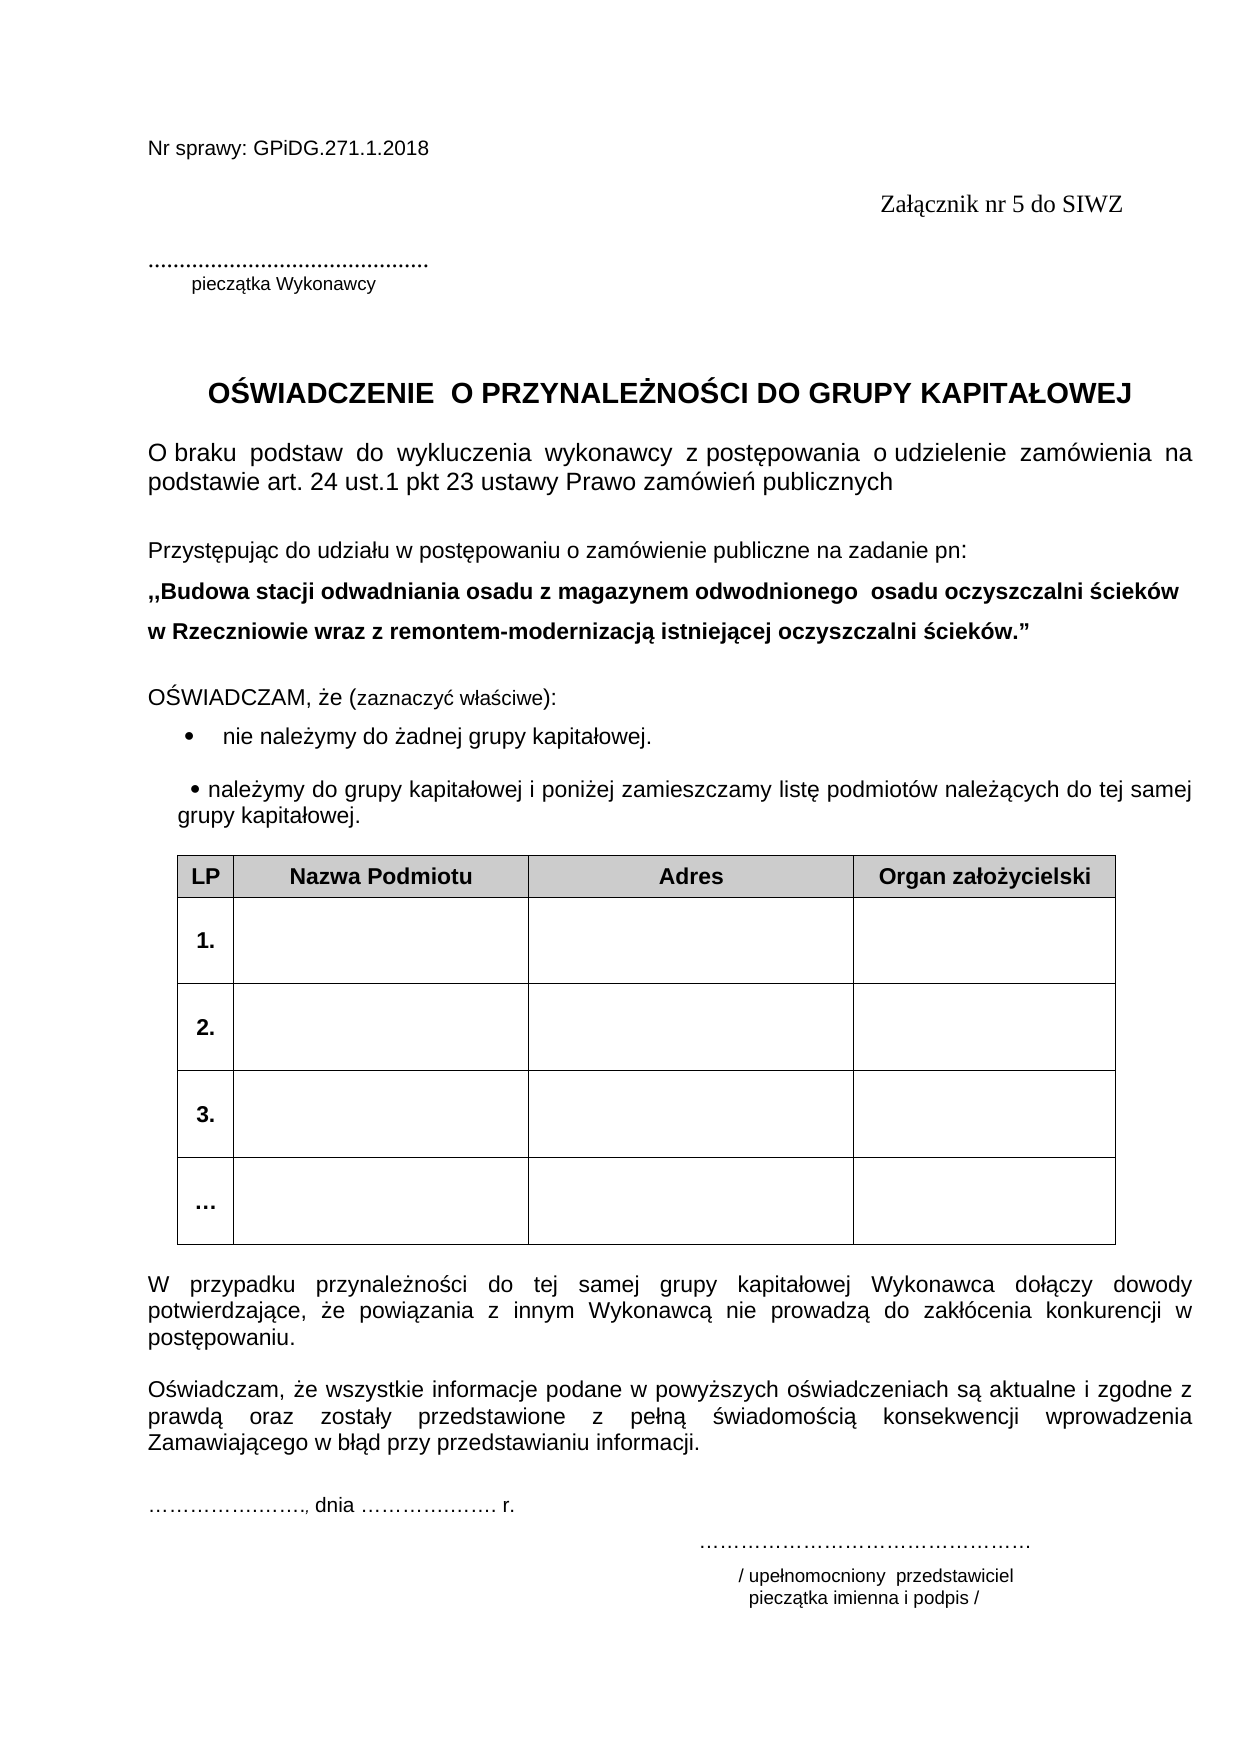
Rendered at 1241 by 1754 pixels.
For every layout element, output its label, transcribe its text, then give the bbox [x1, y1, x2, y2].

table_header Organ założycielski [854, 856, 1115, 897]
table_cell 2. [178, 984, 233, 1070]
table_cell [854, 1158, 1115, 1244]
table_cell [234, 898, 528, 983]
table_cell [854, 984, 1115, 1070]
text OŚWIADCZAM, że (zaznaczyć właściwe): [148, 683, 1204, 710]
table_cell [234, 1071, 528, 1157]
text OŚWIADCZENIE O PRZYNALEŻNOŚCI DO GRUPY KAPITAŁOWEJ [148, 376, 1193, 409]
table_header Nazwa Podmiotu [234, 856, 528, 897]
table_cell [529, 984, 853, 1070]
text / upełnomocniony przedstawiciel [148, 1565, 1193, 1587]
text ………………………………………… [148, 1529, 1193, 1553]
text Nr sprawy: GPiDG.271.1.2018 [148, 136, 1193, 160]
table_cell [529, 1071, 853, 1157]
table_cell [529, 1158, 853, 1244]
list nie należymy do żadnej grupy kapitałowej. [185, 723, 1193, 749]
table_header LP [178, 856, 233, 897]
text O braku podstaw do wykluczenia wykonawcy z postępowania o udzielenie zamówienia na podstawie art. 24 ust.1 pkt 23 ustawy Prawo zamówień publicznych [148, 438, 1193, 496]
text Załącznik nr 5 do SIWZ [148, 189, 1193, 218]
text ............................................. [148, 244, 1193, 273]
text Oświadczam, że wszystkie informacje podane w powyższych oświadczeniach są aktualne i zgodne z prawdą oraz zostały przedstawione z pełną świadomością konsekwencji wprowadzenia Zamawiającego w błąd przy przedstawianiu informacji. [148, 1376, 1193, 1456]
table_cell [234, 1158, 528, 1244]
text ,,Budowa stacji odwadniania osadu z magazynem odwodnionego osadu oczyszczalni ścieków w Rzeczniowie wraz z remontem-modernizacją istniejącej oczyszczalni ścieków.” [148, 578, 1193, 644]
table_cell … [178, 1158, 233, 1244]
text należymy do grupy kapitałowej i poniżej zamieszczamy listę podmiotów należących do tej samej grupy kapitałowej. [148, 776, 1193, 828]
table_cell 1. [178, 898, 233, 983]
text pieczątka imienna i podpis / [148, 1587, 1193, 1608]
table_cell [854, 1071, 1115, 1157]
table_cell [854, 898, 1115, 983]
table_cell [529, 898, 853, 983]
text pieczątka Wykonawcy [148, 273, 1193, 294]
text W przypadku przynależności do tej samej grupy kapitałowej Wykonawca dołączy dowody potwierdzające, że powiązania z innym Wykonawcą nie prowadzą do zakłócenia konkurencji w postępowaniu. [148, 1271, 1193, 1350]
table_header Adres [529, 856, 853, 897]
table_cell 3. [178, 1071, 233, 1157]
text …………….……., dnia ………….……. r. [148, 1493, 1193, 1517]
table_cell [234, 984, 528, 1070]
text Przystępując do udziału w postępowaniu o zamówienie publiczne na zadanie pn: [148, 535, 1204, 564]
